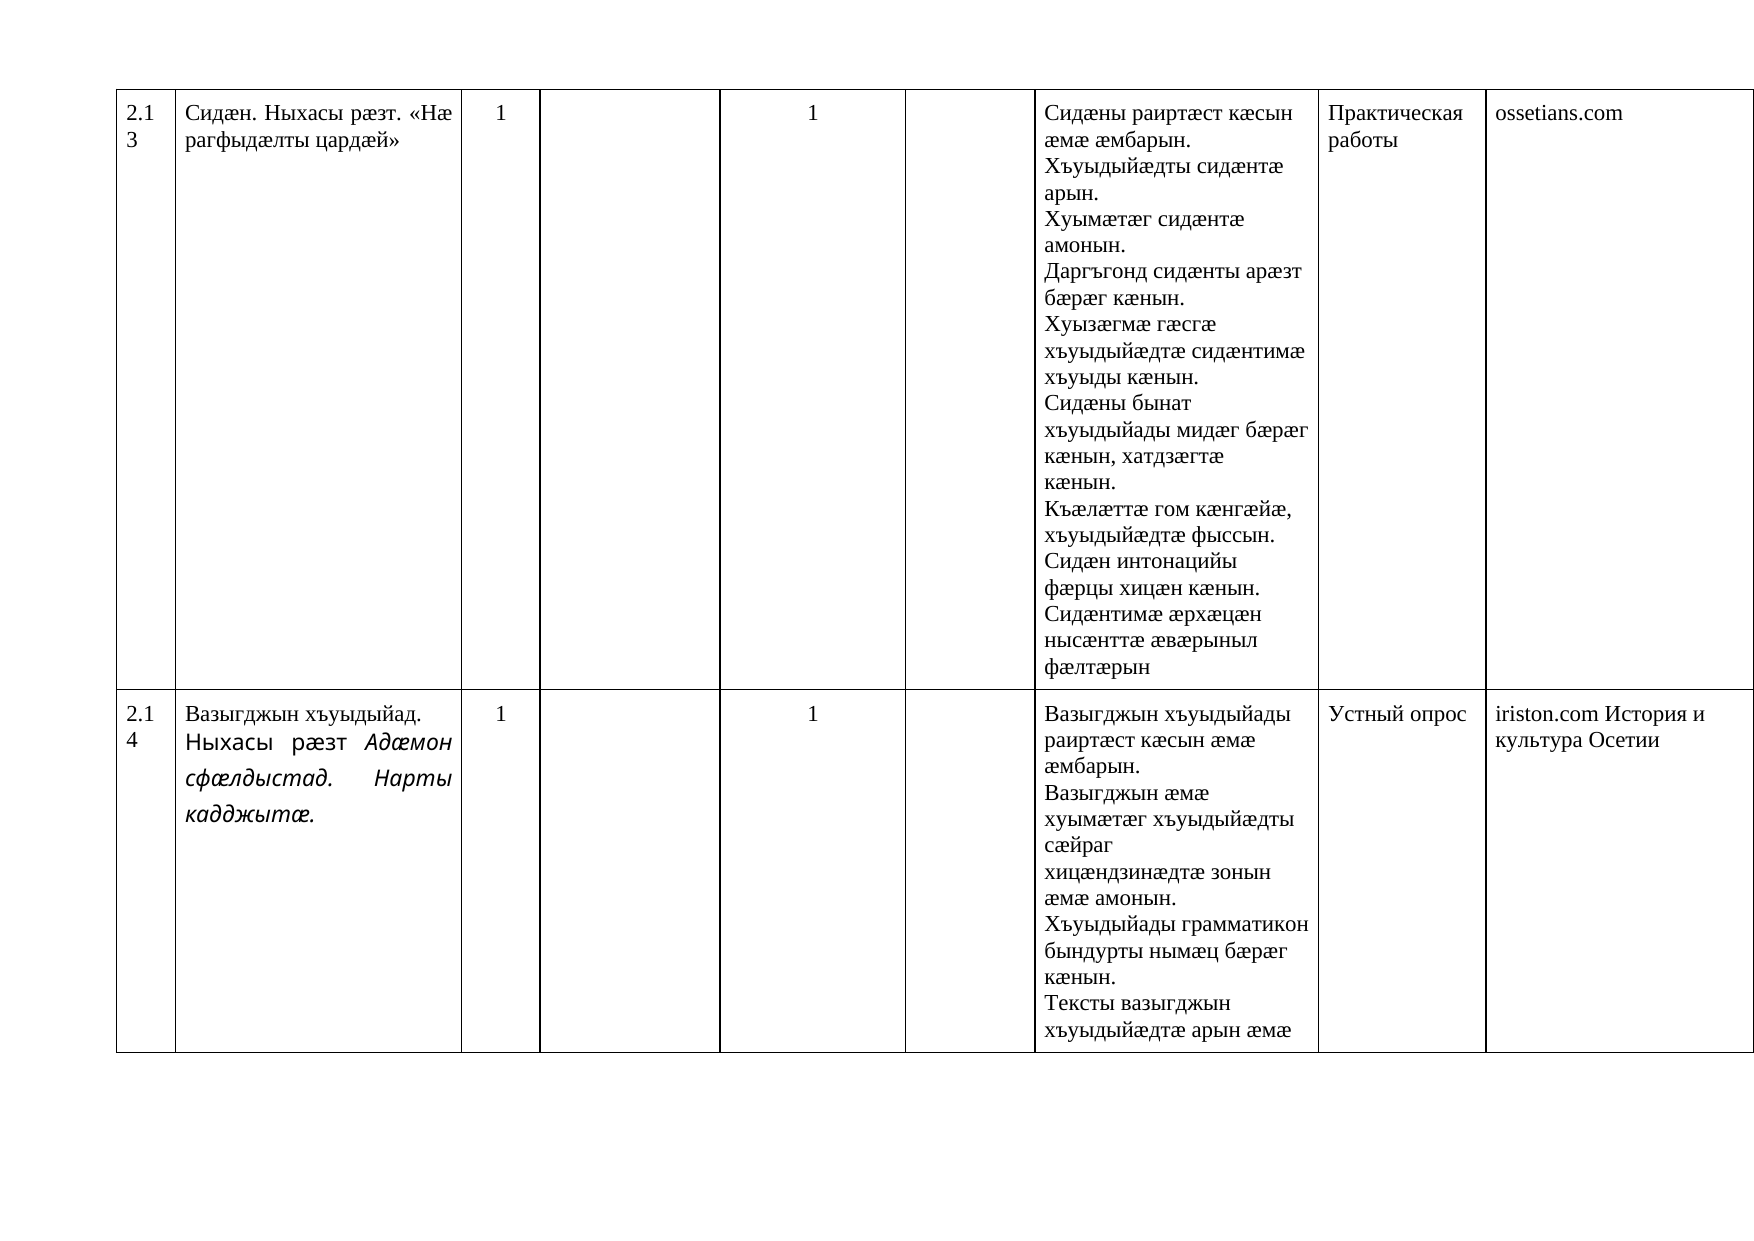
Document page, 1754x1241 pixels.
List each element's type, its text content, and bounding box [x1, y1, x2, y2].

table_cell [541, 690, 719, 1052]
table_cell 1 [462, 690, 539, 1052]
table_cell [906, 690, 1034, 1052]
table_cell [1487, 690, 1753, 1052]
table_cell ossetians.com [1487, 90, 1753, 689]
table_cell 2.14 [117, 690, 175, 1052]
table_cell 1 [721, 690, 905, 1052]
table_cell Устный опрос [1319, 690, 1485, 1052]
table_cell 1 [721, 90, 905, 689]
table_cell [1036, 690, 1318, 1052]
table_cell 2.13 [117, 90, 175, 689]
table_cell [541, 90, 719, 689]
table_cell Практическая работы [1319, 90, 1485, 689]
table_cell 1 [462, 90, 539, 689]
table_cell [176, 690, 461, 1052]
table_cell Сидæны раиртæст кæсын æмæ æмбарын. Хъуыдыйæдты сидæнтæ арын. Хуымæтæг сидæнтæ амонын. Даргъгонд сидæнты арæзт бæрæг кæнын. Хуызæгмæ гæсгæ хъуыдыйæдтæ сидæнтимæ хъуыды кæнын. Сидæны бынат хъуыдыйады мидæг бæрæг кæнын, хатдзæгтæ кæнын. Къæлæттæ гом кæнгæйæ, хъуыдыйæдтæ фыссын. Сидæн интонацийы фæрцы хицæн кæнын. Сидæнтимæ æрхæцæн нысæнттæ æвæрыныл фæлтæрын [1036, 90, 1318, 689]
table_cell [906, 90, 1034, 689]
table_cell Сидæн. Ныхасы рæзт. «Нæ рагфыдæлты цардæй» [176, 90, 461, 689]
